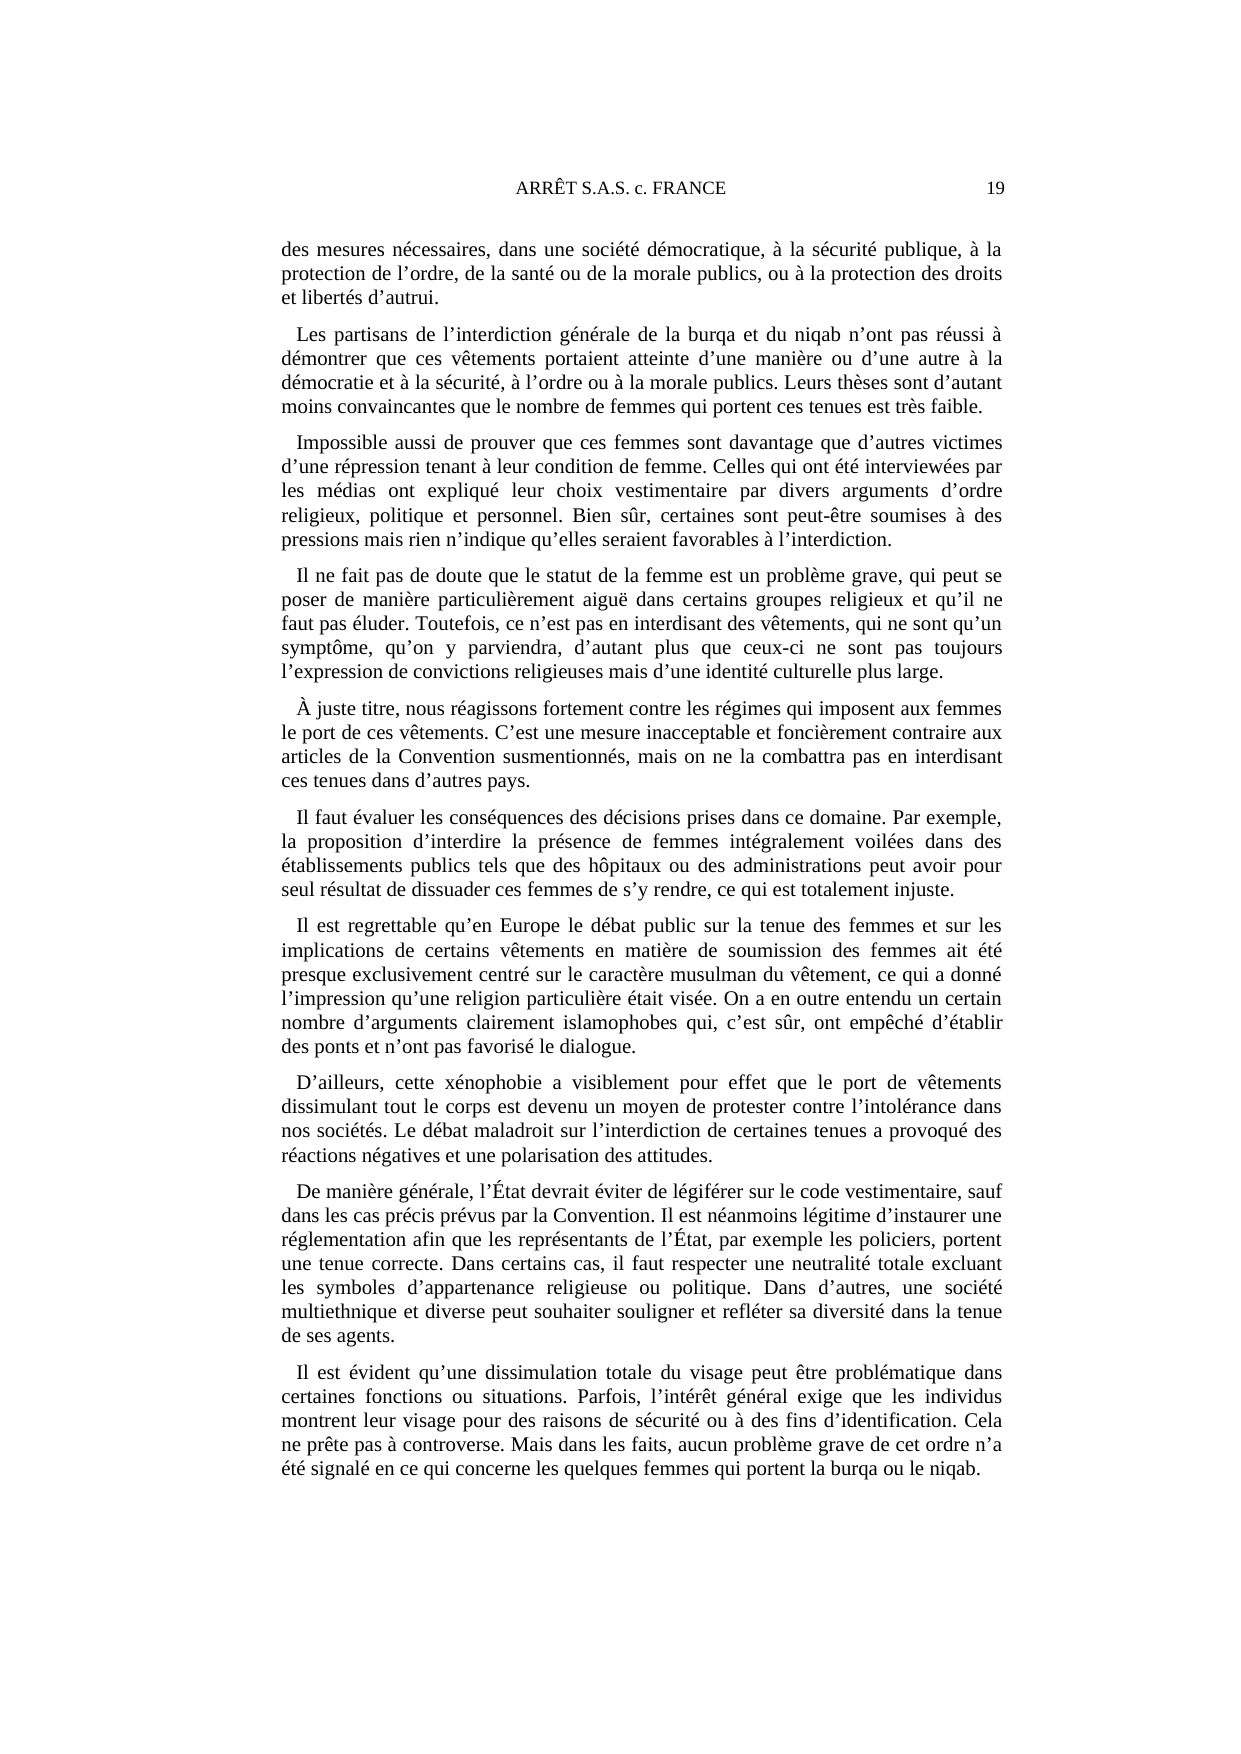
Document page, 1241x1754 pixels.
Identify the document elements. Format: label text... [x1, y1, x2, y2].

text D’ailleurs, cette xénophobie a visiblement pour effet que le port de vêtements dissimulant tout le corps est devenu un moyen de protester contre l’intolérance dans nos sociétés. Le débat maladroit sur l’interdiction de certaines tenues a provoqué des réactions négatives et une polarisation des attitudes. [281, 1070, 1003, 1167]
text Les partisans de l’interdiction générale de la burqa et du niqab n’ont pas réussi à démontrer que ces vêtements portaient atteinte d’une manière ou d’une autre à la démocratie et à la sécurité, à l’ordre ou à la morale publics. Leurs thèses sont d’autant moins convaincantes que le nombre de femmes qui portent ces tenues est très faible. [281, 322, 1003, 418]
text Impossible aussi de prouver que ces femmes sont davantage que d’autres victimes d’une répression tenant à leur condition de femme. Celles qui ont été interviewées par les médias ont expliqué leur choix vestimentaire par divers arguments d’ordre religieux, politique et personnel. Bien sûr, certaines sont peut-être soumises à des pressions mais rien n’indique qu’elles seraient favorables à l’interdiction. [281, 430, 1003, 551]
text Il est évident qu’une dissimulation totale du visage peut être problématique dans certaines fonctions ou situations. Parfois, l’intérêt général exige que les individus montrent leur visage pour des raisons de sécurité ou à des fins d’identification. Cela ne prête pas à controverse. Mais dans les faits, aucun problème grave de cet ordre n’a été signalé en ce qui concerne les quelques femmes qui portent la burqa ou le niqab. [281, 1360, 1003, 1480]
text À juste titre, nous réagissons fortement contre les régimes qui imposent aux femmes le port de ces vêtements. C’est une mesure inacceptable et foncièrement contraire aux articles de la Convention susmentionnés, mais on ne la combattra pas en interdisant ces tenues dans d’autres pays. [281, 696, 1003, 792]
text Il ne fait pas de doute que le statut de la femme est un problème grave, qui peut se poser de manière particulièrement aiguë dans certains groupes religieux et qu’il ne faut pas éluder. Toutefois, ce n’est pas en interdisant des vêtements, qui ne sont qu’un symptôme, qu’on y parviendra, d’autant plus que ceux-ci ne sont pas toujours l’expression de convictions religieuses mais d’une identité culturelle plus large. [281, 563, 1003, 683]
text Il est regrettable qu’en Europe le débat public sur la tenue des femmes et sur les implications de certains vêtements en matière de soumission des femmes ait été presque exclusivement centré sur le caractère musulman du vêtement, ce qui a donné l’impression qu’une religion particulière était visée. On a en outre entendu un certain nombre d’arguments clairement islamophobes qui, c’est sûr, ont empêché d’établir des ponts et n’ont pas favorisé le dialogue. [281, 913, 1003, 1058]
text Il faut évaluer les conséquences des décisions prises dans ce domaine. Par exemple, la proposition d’interdire la présence de femmes intégralement voilées dans des établissements publics tels que des hôpitaux ou des administrations peut avoir pour seul résultat de dissuader ces femmes de s’y rendre, ce qui est totalement injuste. [281, 805, 1003, 901]
text De manière générale, l’État devrait éviter de légiférer sur le code vestimentaire, sauf dans les cas précis prévus par la Convention. Il est néanmoins légitime d’instaurer une réglementation afin que les représentants de l’État, par exemple les policiers, portent une tenue correcte. Dans certains cas, il faut respecter une neutralité totale excluant les symboles d’appartenance religieuse ou politique. Dans d’autres, une société multiethnique et diverse peut souhaiter souligner et refléter sa diversité dans la tenue de ses agents. [281, 1179, 1003, 1347]
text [281, 237, 1003, 309]
